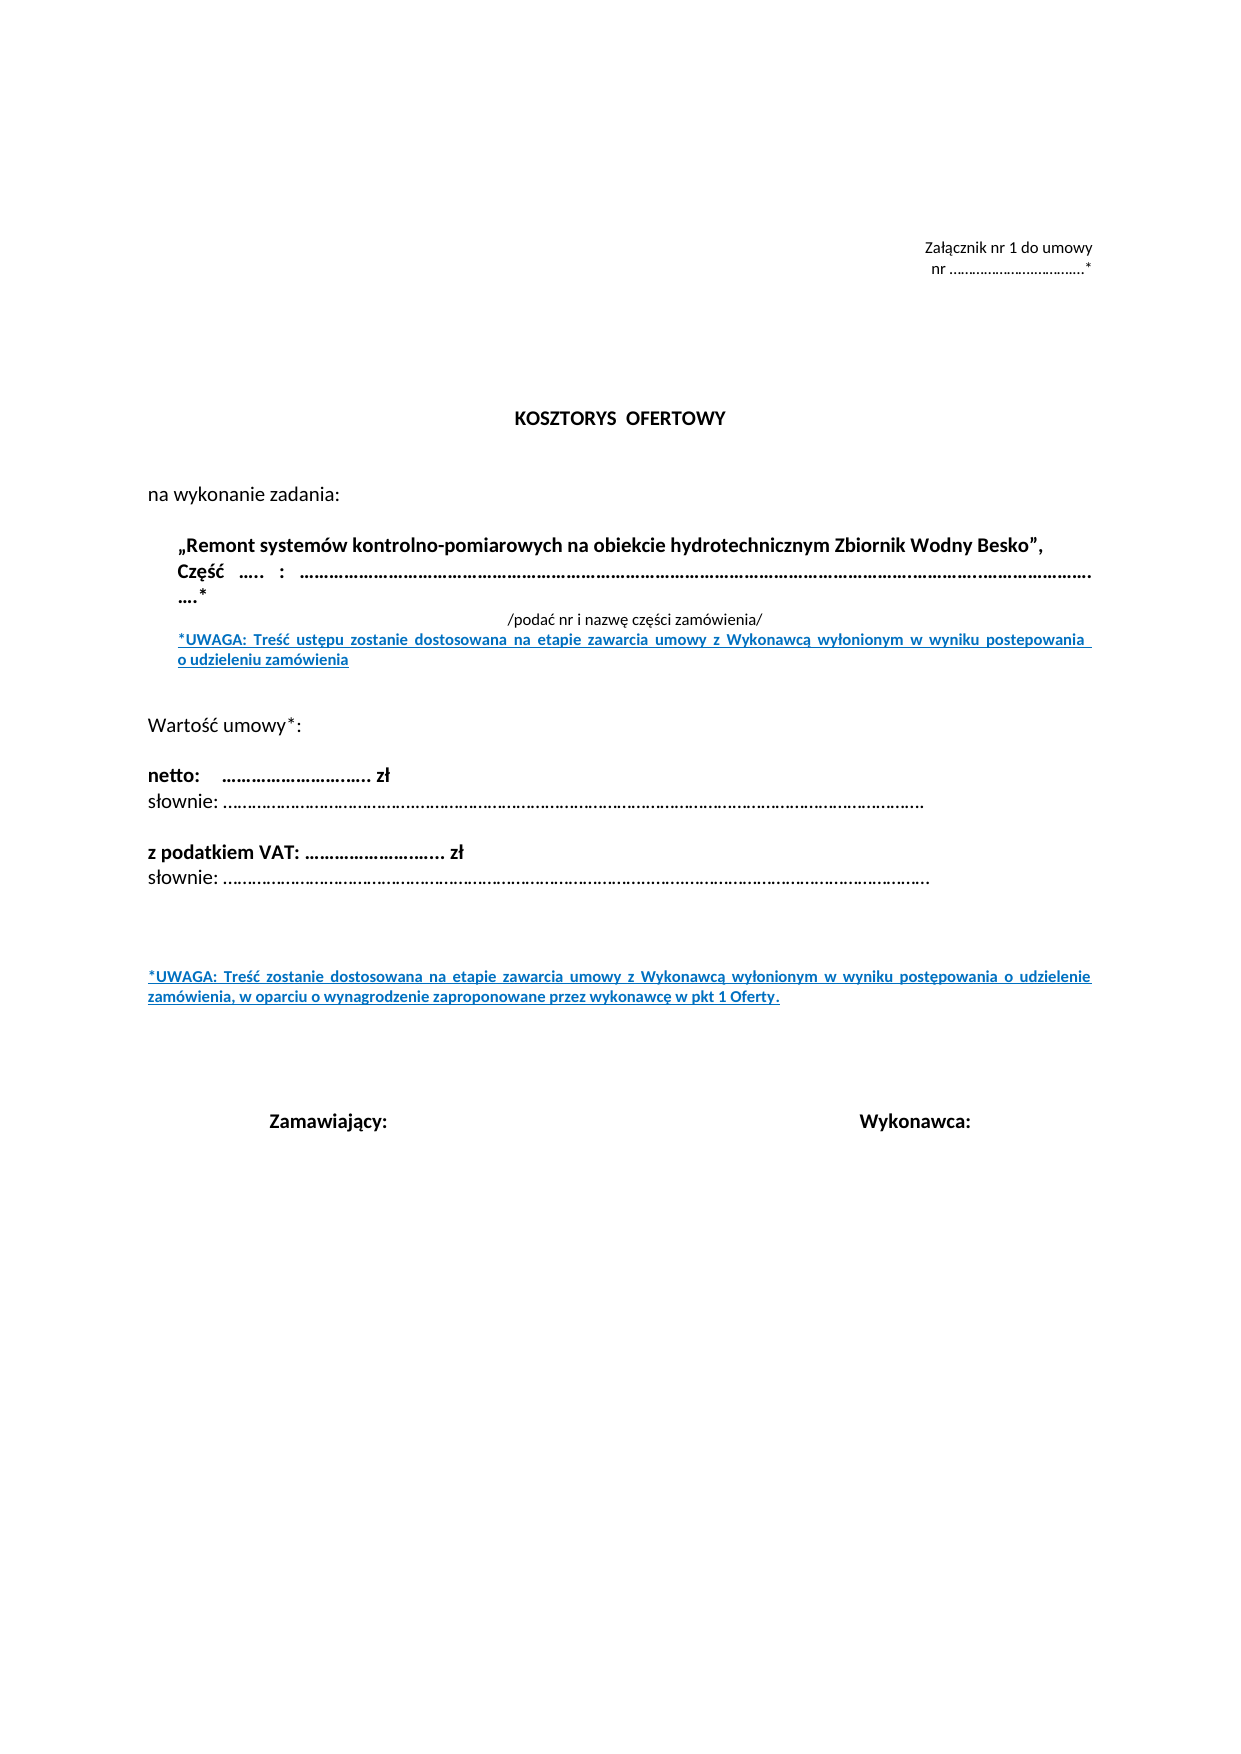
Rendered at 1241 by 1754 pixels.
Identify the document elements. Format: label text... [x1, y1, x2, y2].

text „Remont systemów kontrolno-pomiarowych na obiekcie hydrotechnicznym Zbiornik Wodny Besko”, [177, 532, 1092, 558]
text Część ….. : …………………………………………………………………………………………………………….…………..………………….….* [177, 558, 1092, 609]
text na wykonanie zadania: [148, 482, 1092, 507]
text *UWAGA: Treść zostanie dostosowana na etapie zawarcia umowy z Wykonawcą wyłonionym w wyniku postępowania o udzielenie zamówienia, w oparciu o wynagrodzenie zaproponowane przez wykonawcę w pkt 1 Oferty. [148, 984, 1092, 1007]
text słownie: ………………………………….……………………………………………………………………………………………. [148, 788, 1092, 813]
text słownie: ……………………………………………………………………………..…….…………………………………………… [148, 864, 1092, 890]
text Zamawiający: Wykonawca: [148, 1108, 1092, 1134]
text netto: …………………….….. zł [148, 763, 1092, 788]
text *UWAGA: Treść zostanie dostosowana na etapie zawarcia umowy z Wykonawcą wyłonionym w wyniku postępowania o udzielenie zamówienia, w oparciu o wynagrodzenie zaproponowane przez wykonawcę w pkt 1 Oferty. [148, 966, 1092, 983]
text KOSZTORYS OFERTOWY [148, 405, 1092, 431]
text z podatkiem VAT: ………………….…... zł [148, 839, 1092, 864]
text *UWAGA: Treść ustępu zostanie dostosowana na etapie zawarcia umowy z Wykonawcą wyłonionym w wyniku postepowania o udzieleniu zamówienia [177, 629, 1092, 647]
text *UWAGA: Treść ustępu zostanie dostosowana na etapie zawarcia umowy z Wykonawcą wyłonionym w wyniku postepowania o udzieleniu zamówienia [177, 648, 1092, 670]
text nr ………………….……….…* [738, 258, 1092, 278]
text Załącznik nr 1 do umowy [738, 238, 1092, 258]
text Wartość umowy*: [148, 712, 1092, 737]
text /podać nr i nazwę części zamówienia/ [177, 609, 1092, 629]
